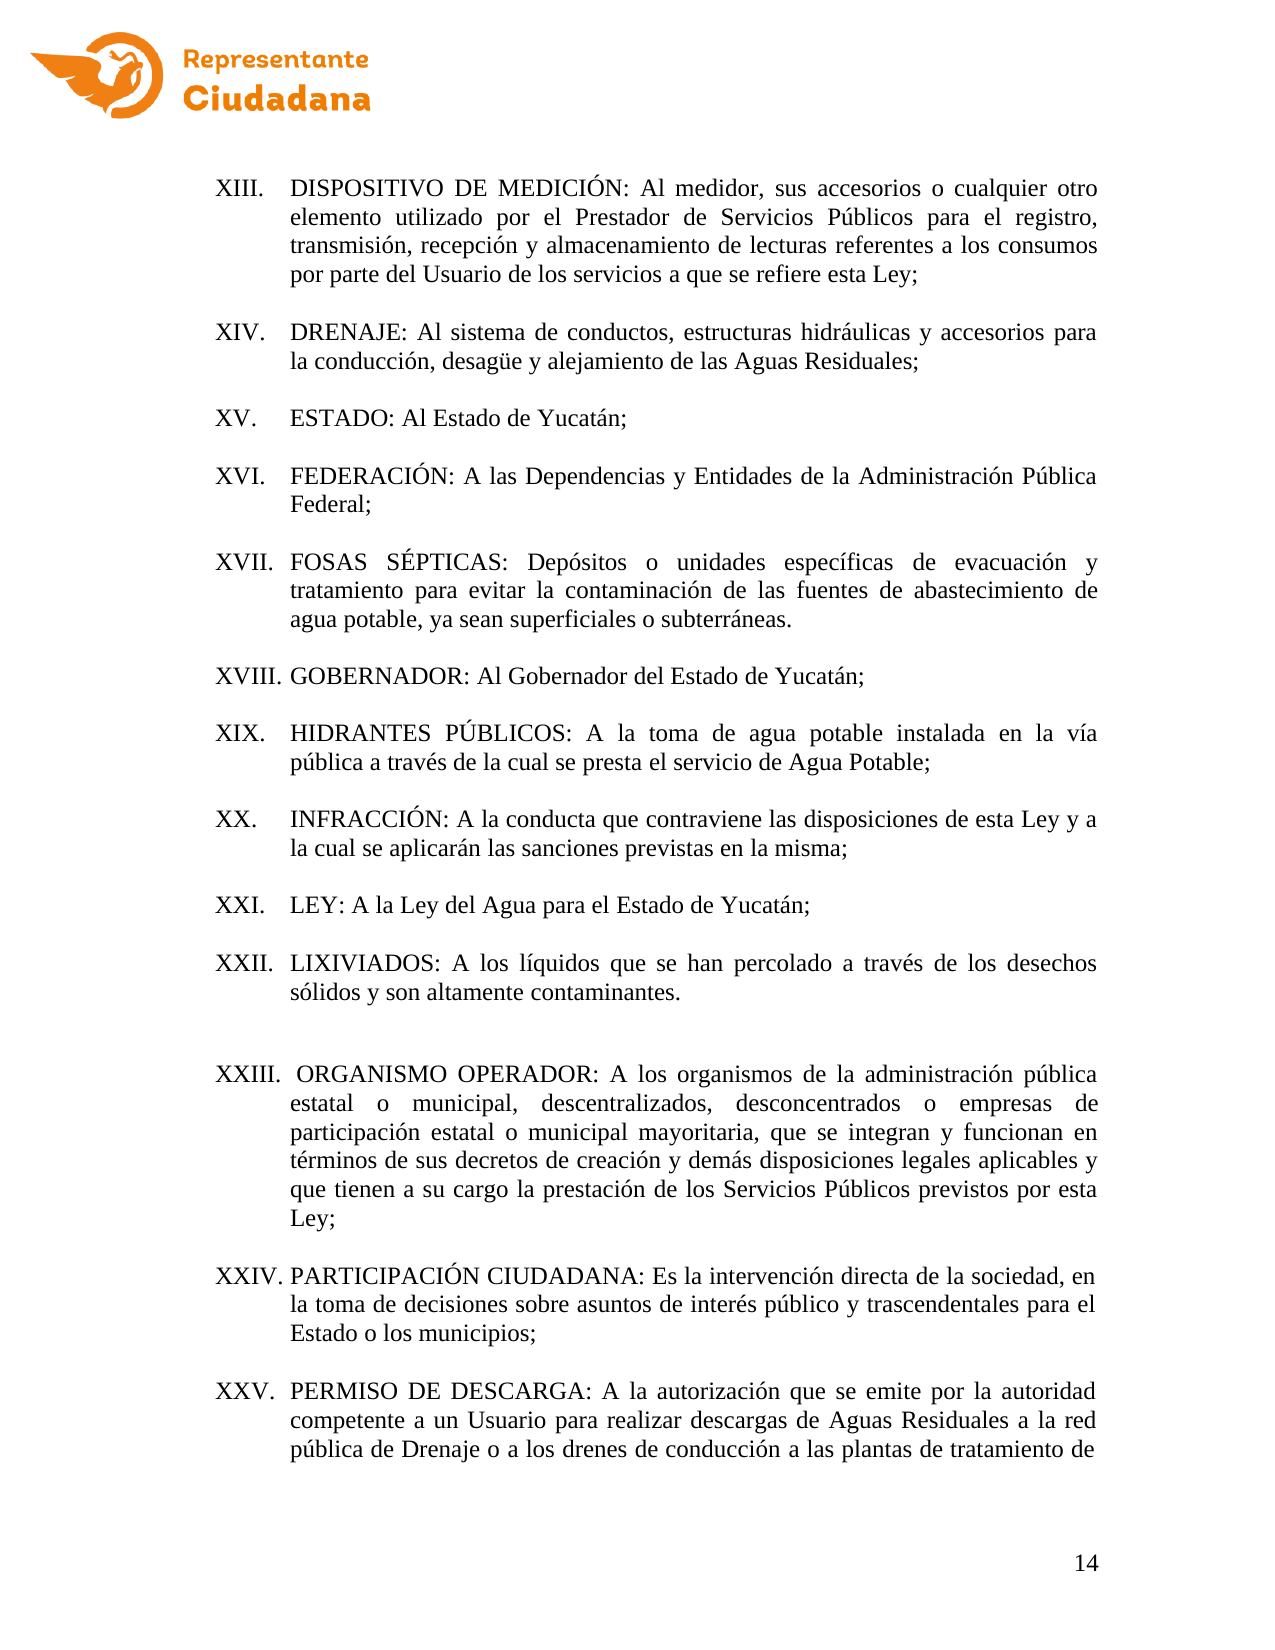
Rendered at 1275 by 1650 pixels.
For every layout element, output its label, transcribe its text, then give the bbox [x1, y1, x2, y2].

list ORGANISMO OPERADOR: A los organismos de la administración pública estatal o municipal, descentralizados, desconcentrados o empresas de participación estatal o municipal mayoritaria, que se integran y funcionan en términos de sus decretos de creación y demás disposiciones legales aplicables y que tienen a su cargo la prestación de los Servicios Públicos previstos por esta Ley; [215, 1059, 1098, 1232]
list PERMISO DE DESCARGA: A la autorización que se emite por la autoridad competente a un Usuario para realizar descargas de Aguas Residuales a la red pública de Drenaje o a los drenes de conducción a las plantas de tratamiento de [215, 1376, 1097, 1462]
list DISPOSITIVO DE MEDICIÓN: Al medidor, sus accesorios o cualquier otro elemento utilizado por el Prestador de Servicios Públicos para el registro, transmisión, recepción y almacenamiento de lecturas referentes a los consumos por parte del Usuario de los servicios a que se refiere esta Ley; [215, 173, 1098, 288]
list GOBERNADOR: Al Gobernador del Estado de Yucatán; [215, 661, 1133, 690]
list PARTICIPACIÓN CIUDADANA: Es la intervención directa de la sociedad, en la toma de decisiones sobre asuntos de interés público y trascendentales para el Estado o los municipios; [215, 1261, 1097, 1347]
list LEY: A la Ley del Agua para el Estado de Yucatán; [214, 890, 1133, 919]
list INFRACCIÓN: A la conducta que contraviene las disposiciones de esta Ley y a la cual se aplicarán las sanciones previstas en la misma; [215, 804, 1097, 862]
list ESTADO: Al Estado de Yucatán; [214, 403, 1133, 432]
list FOSAS SÉPTICAS: Depósitos o unidades específicas de evacuación y tratamiento para evitar la contaminación de las fuentes de abastecimiento de agua potable, ya sean superficiales o subterráneas. [215, 547, 1098, 633]
list LIXIVIADOS: A los líquidos que se han percolado a través de los desechos sólidos y son altamente contaminantes. [215, 948, 1097, 1006]
list HIDRANTES PÚBLICOS: A la toma de agua potable instalada en la vía pública a través de la cual se presta el servicio de Agua Potable; [215, 718, 1098, 776]
picture [29, 31, 371, 119]
list FEDERACIÓN: A las Dependencias y Entidades de la Administración Pública Federal; [215, 461, 1097, 518]
list DRENAJE: Al sistema de conductos, estructuras hidráulicas y accesorios para la conducción, desagüe y alejamiento de las Aguas Residuales; [215, 317, 1097, 374]
